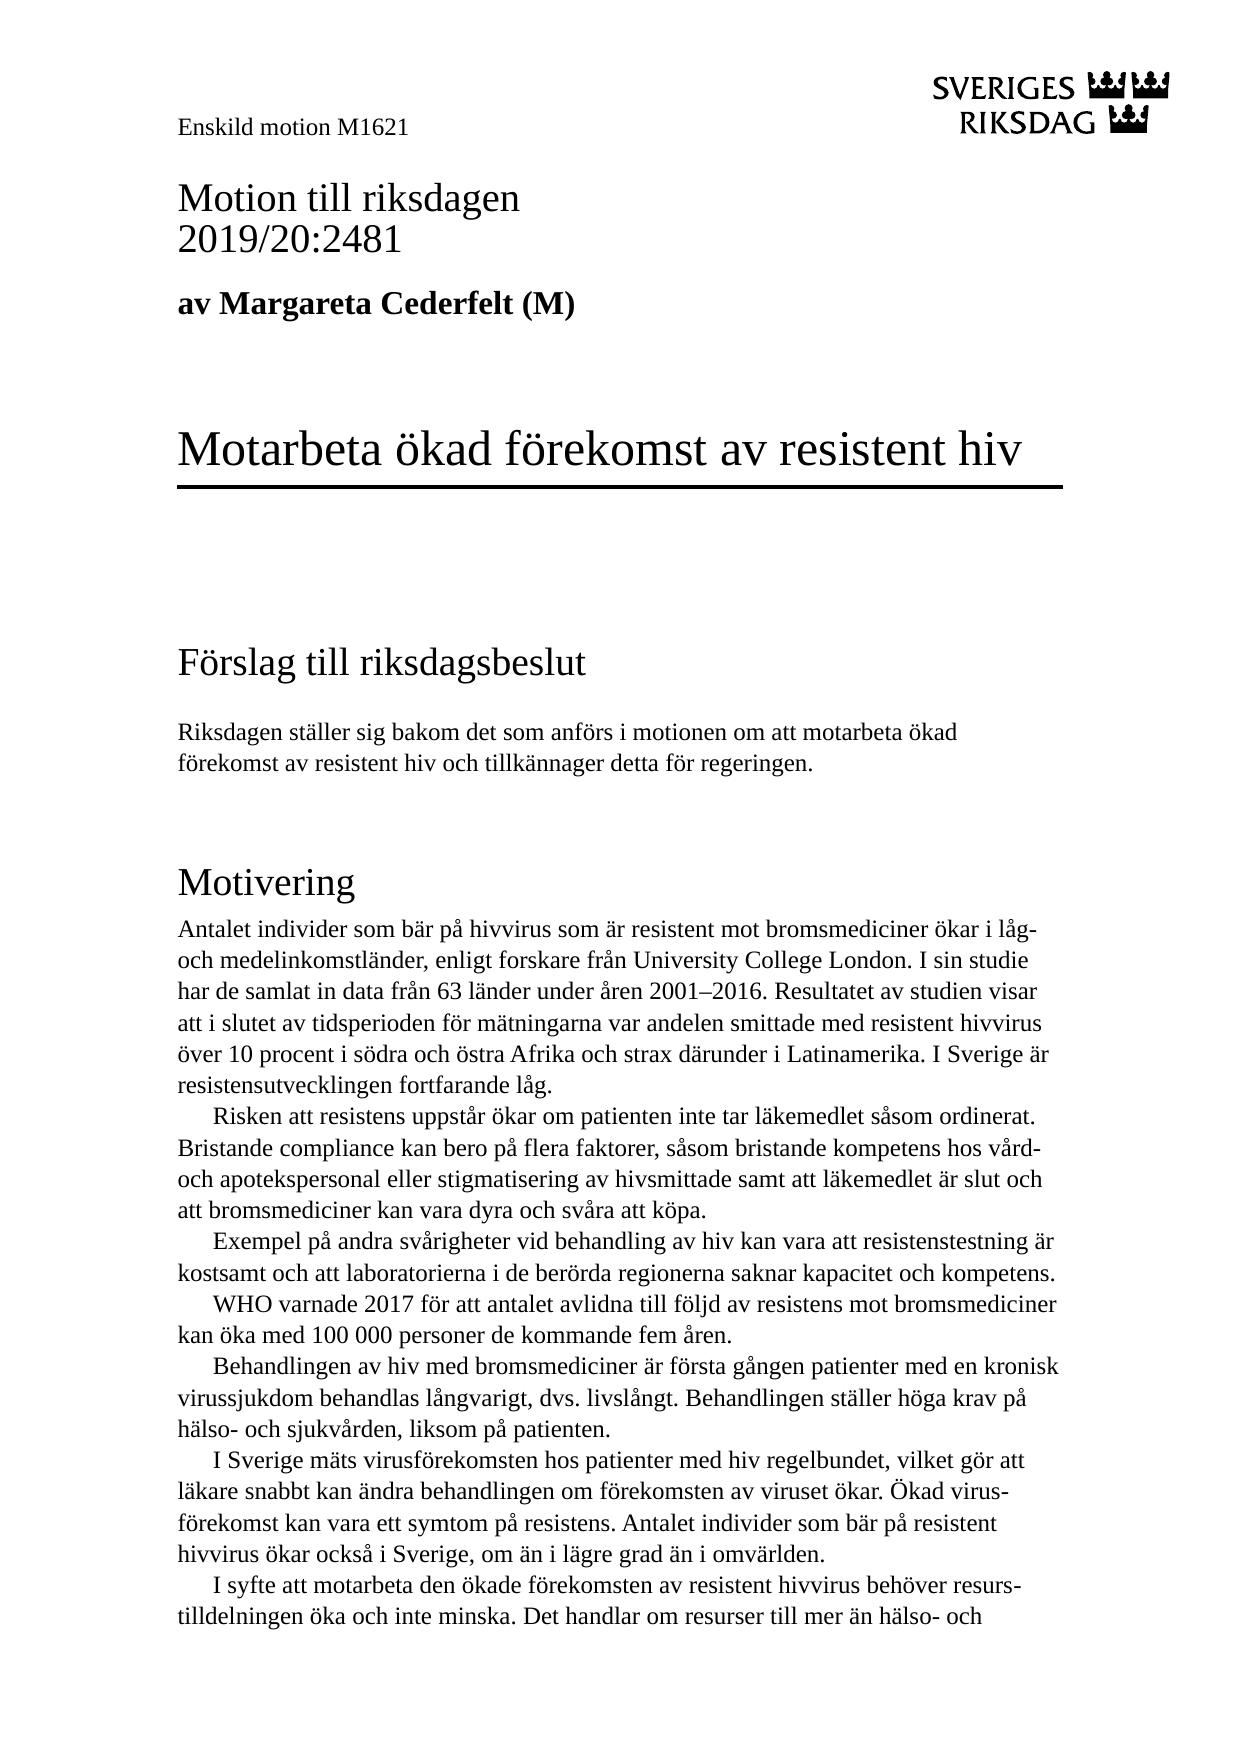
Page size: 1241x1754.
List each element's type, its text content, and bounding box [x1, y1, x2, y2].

text I Sverige mäts virusförekomsten hos patienter med hiv regelbundet, vilket gör att läkare snabbt kan ändra behandlingen om förekomsten av viruset ökar. Ökad virusförekomst kan vara ett symtom på resistens. Antalet individer som bär på resistent hivvirus ökar också i Sverige, om än i lägre grad än i omvärlden. [177, 1443, 1063, 1568]
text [177, 1568, 1063, 1630]
text Behandlingen av hiv med bromsmediciner är första gången patienter med en kronisk virussjukdom behandlas långvarigt, dvs. livslångt. Behandlingen ställer höga krav på hälso- och sjukvården, liksom på patienten. [177, 1349, 1063, 1443]
text Exempel på andra svårigheter vid behandling av hiv kan vara att resistenstestning är kostsamt och att laboratorierna i de berörda regionerna saknar kapacitet och kompetens. [177, 1224, 1063, 1286]
text Risken att resistens uppstår ökar om patienten inte tar läkemedlet såsom ordinerat. Bristande compliance kan bero på flera faktorer, såsom bristande kompetens hos vård- och apotekspersonal eller stigmatisering av hivsmittade samt att läkemedlet är slut och att bromsmediciner kan vara dyra och svåra att köpa. [177, 1099, 1063, 1224]
text Antalet individer som bär på hivvirus som är resistent mot bromsmediciner ökar i låg- och medelinkomstländer, enligt forskare från University College London. I sin studie har de samlat in data från 63 länder under åren 2001–2016. Resultatet av studien visar att i slutet av tidsperioden för mätningarna var andelen smittade med resistent hivvirus över 10 procent i södra och östra Afrika och strax därunder i Latinamerika. I Sverige är resistensutvecklingen fortfarande låg. [177, 911, 1063, 1099]
text WHO varnade 2017 för att antalet avlidna till följd av resistens mot bromsmediciner kan öka med 100 000 personer de kommande fem åren. [177, 1286, 1063, 1349]
